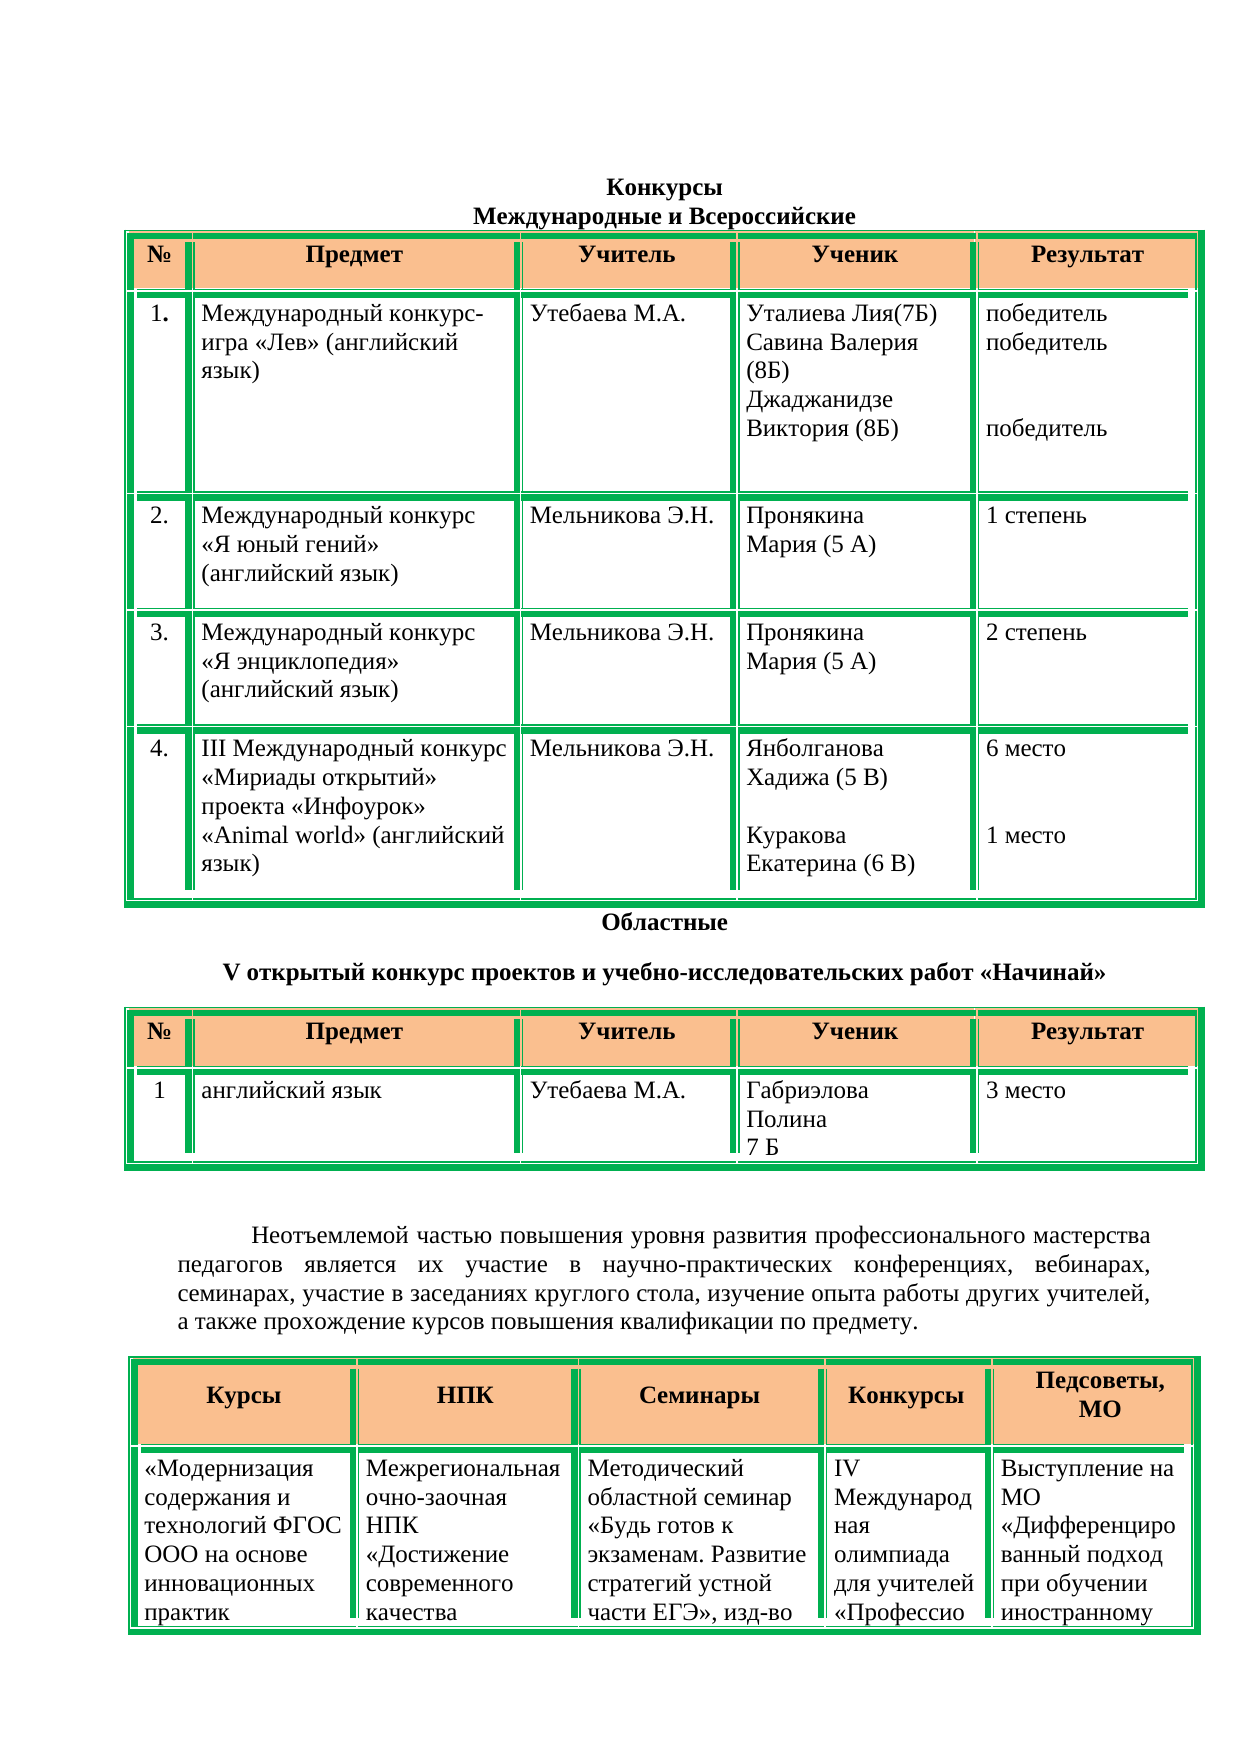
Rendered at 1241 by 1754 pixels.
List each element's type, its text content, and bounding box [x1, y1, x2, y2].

table_header Семинары [576, 1358, 823, 1444]
table_cell Мельникова Э.Н. [518, 724, 735, 898]
table_header Учитель [518, 231, 735, 288]
table_cell 1 [129, 1066, 190, 1161]
table_header Учитель [518, 1008, 735, 1066]
table_header Педсоветы, МО [989, 1358, 1194, 1444]
table_cell победитель победитель победитель [975, 289, 1198, 491]
text Областные [177, 908, 1152, 936]
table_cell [989, 1444, 1194, 1626]
table_cell Габриэлова Полина 7 Б [735, 1066, 974, 1161]
table_header Результат [975, 231, 1198, 288]
table_cell английский язык [190, 1066, 518, 1161]
table_cell Утебаева М.А. [518, 1066, 735, 1161]
table_header Ученик [735, 231, 974, 288]
table_cell 3. [129, 608, 190, 724]
table_cell Международный конкурс-игра «Лев» (английский язык) [195, 298, 514, 491]
table_header Предмет [190, 1008, 518, 1066]
table_cell Пронякина Мария (5 А) [740, 501, 970, 608]
table_cell 1. [129, 289, 190, 491]
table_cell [823, 1444, 989, 1626]
text Конкурсы [177, 172, 1152, 201]
table_cell 1 степень [975, 491, 1198, 608]
table_cell 2 степень [975, 608, 1198, 724]
table_header НПК [354, 1358, 576, 1444]
table_cell Утебаева М.А. [523, 298, 730, 491]
table_cell 3 место [975, 1066, 1198, 1161]
table_cell Мельникова Э.Н. [523, 501, 730, 608]
table_cell Мельникова Э.Н. [523, 617, 730, 724]
table_header Результат [975, 1008, 1198, 1066]
table_cell III Международный конкурс «Мириады открытий» проекта «Инфоурок» «Animal world» (английский язык) [190, 724, 518, 898]
table_header Конкурсы [823, 1358, 989, 1444]
text Международные и Всероссийские [177, 201, 1152, 229]
table_cell 6 место 1 место [975, 724, 1198, 898]
table_header Ученик [735, 1008, 974, 1066]
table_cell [576, 1444, 823, 1626]
text Неотъемлемой частью повышения уровня развития профессионального мастерства педагогов является их участие в научно-практических конференциях, вебинарах, семинарах, участие в заседаниях круглого стола, изучение опыта работы других учителей, а также прохождение курсов повышения квалификации по предмету. [177, 1220, 1152, 1335]
table_cell Уталиева Лия(7Б) Савина Валерия (8Б) Джаджанидзе Виктория (8Б) [740, 298, 970, 491]
table_cell Янболганова Хадижа (5 В) Куракова Екатерина (6 В) [735, 724, 974, 898]
table_cell Пронякина Мария (5 А) [740, 617, 970, 724]
table_cell 4. [129, 724, 190, 898]
table_header № [134, 1016, 190, 1066]
table_header Предмет [190, 231, 518, 288]
text V открытый конкурс проектов и учебно-исследовательских работ «Начинай» [177, 957, 1152, 986]
table_cell Международный конкурс «Я юный гений» (английский язык) [195, 501, 514, 608]
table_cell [354, 1444, 576, 1626]
table_header № [134, 239, 190, 288]
table_cell 2. [129, 491, 190, 608]
table_cell Международный конкурс «Я энциклопедия» (английский язык) [195, 617, 514, 724]
table_header Курсы [138, 1365, 354, 1444]
